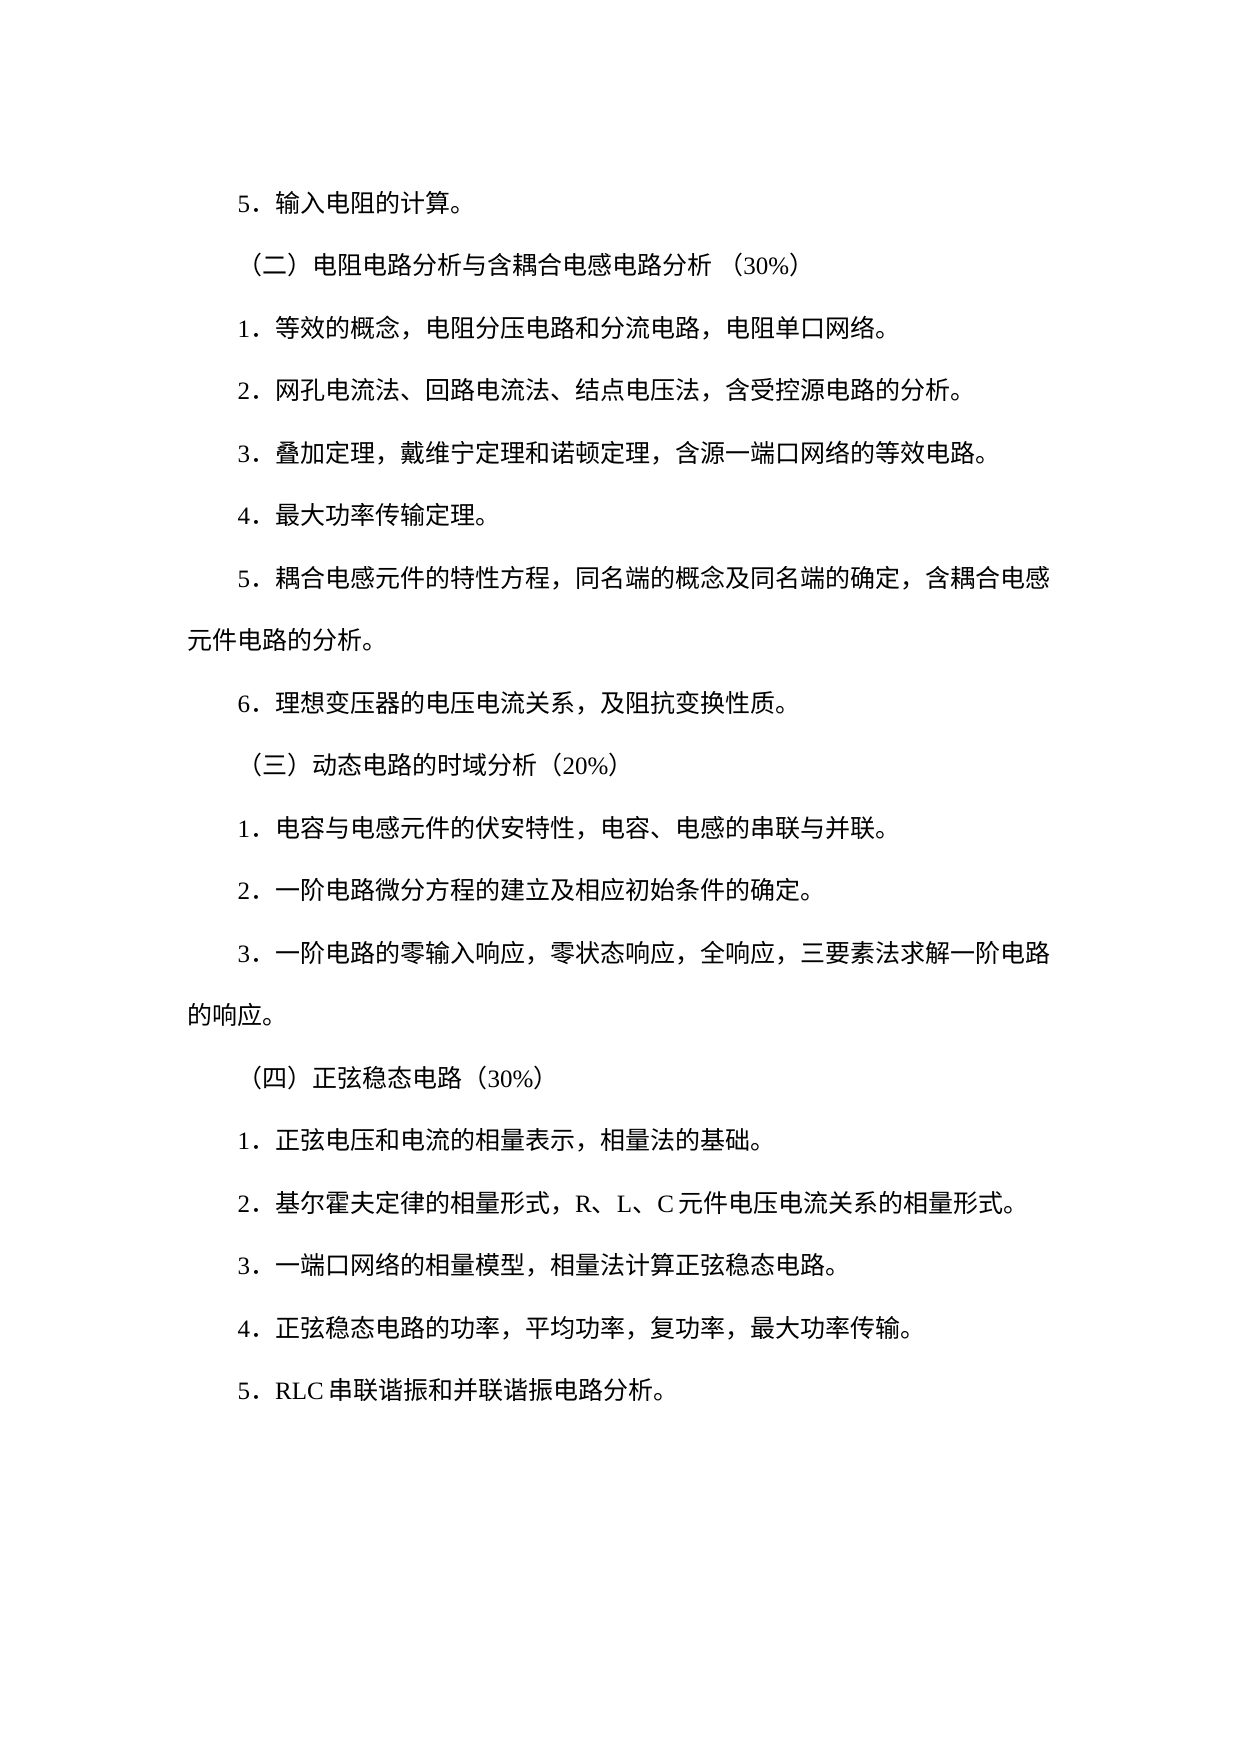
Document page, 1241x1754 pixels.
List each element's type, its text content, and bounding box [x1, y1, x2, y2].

text 6．理想变压器的电压电流关系，及阻抗变换性质。 [187, 662, 1053, 724]
text 5．耦合电感元件的特性方程，同名端的概念及同名端的确定，含耦合电感元件电路的分析。 [187, 537, 1053, 662]
text 2．网孔电流法、回路电流法、结点电压法，含受控源电路的分析。 [187, 349, 1053, 412]
text 5．RLC串联谐振和并联谐振电路分析。 [187, 1349, 1053, 1412]
text 2．一阶电路微分方程的建立及相应初始条件的确定。 [187, 849, 1053, 912]
text 3．一阶电路的零输入响应，零状态响应，全响应，三要素法求解一阶电路的响应。 [187, 912, 1053, 1037]
text 4．最大功率传输定理。 [187, 474, 1053, 537]
text 4．正弦稳态电路的功率，平均功率，复功率，最大功率传输。 [187, 1287, 1053, 1349]
text 1．等效的概念，电阻分压电路和分流电路，电阻单口网络。 [187, 287, 1053, 349]
text （三）动态电路的时域分析（20%） [187, 724, 1053, 787]
text 5．输入电阻的计算。 [187, 162, 1053, 224]
text 3．叠加定理，戴维宁定理和诺顿定理，含源一端口网络的等效电路。 [187, 412, 1053, 474]
text （二）电阻电路分析与含耦合电感电路分析 （30%） [187, 224, 1053, 287]
text 2．基尔霍夫定律的相量形式，R、L、C元件电压电流关系的相量形式。 [187, 1162, 1053, 1224]
text （四）正弦稳态电路（30%） [187, 1037, 1053, 1099]
text 1．电容与电感元件的伏安特性，电容、电感的串联与并联。 [187, 787, 1053, 849]
text 3．一端口网络的相量模型，相量法计算正弦稳态电路。 [187, 1224, 1053, 1287]
text 1．正弦电压和电流的相量表示，相量法的基础。 [187, 1099, 1053, 1162]
